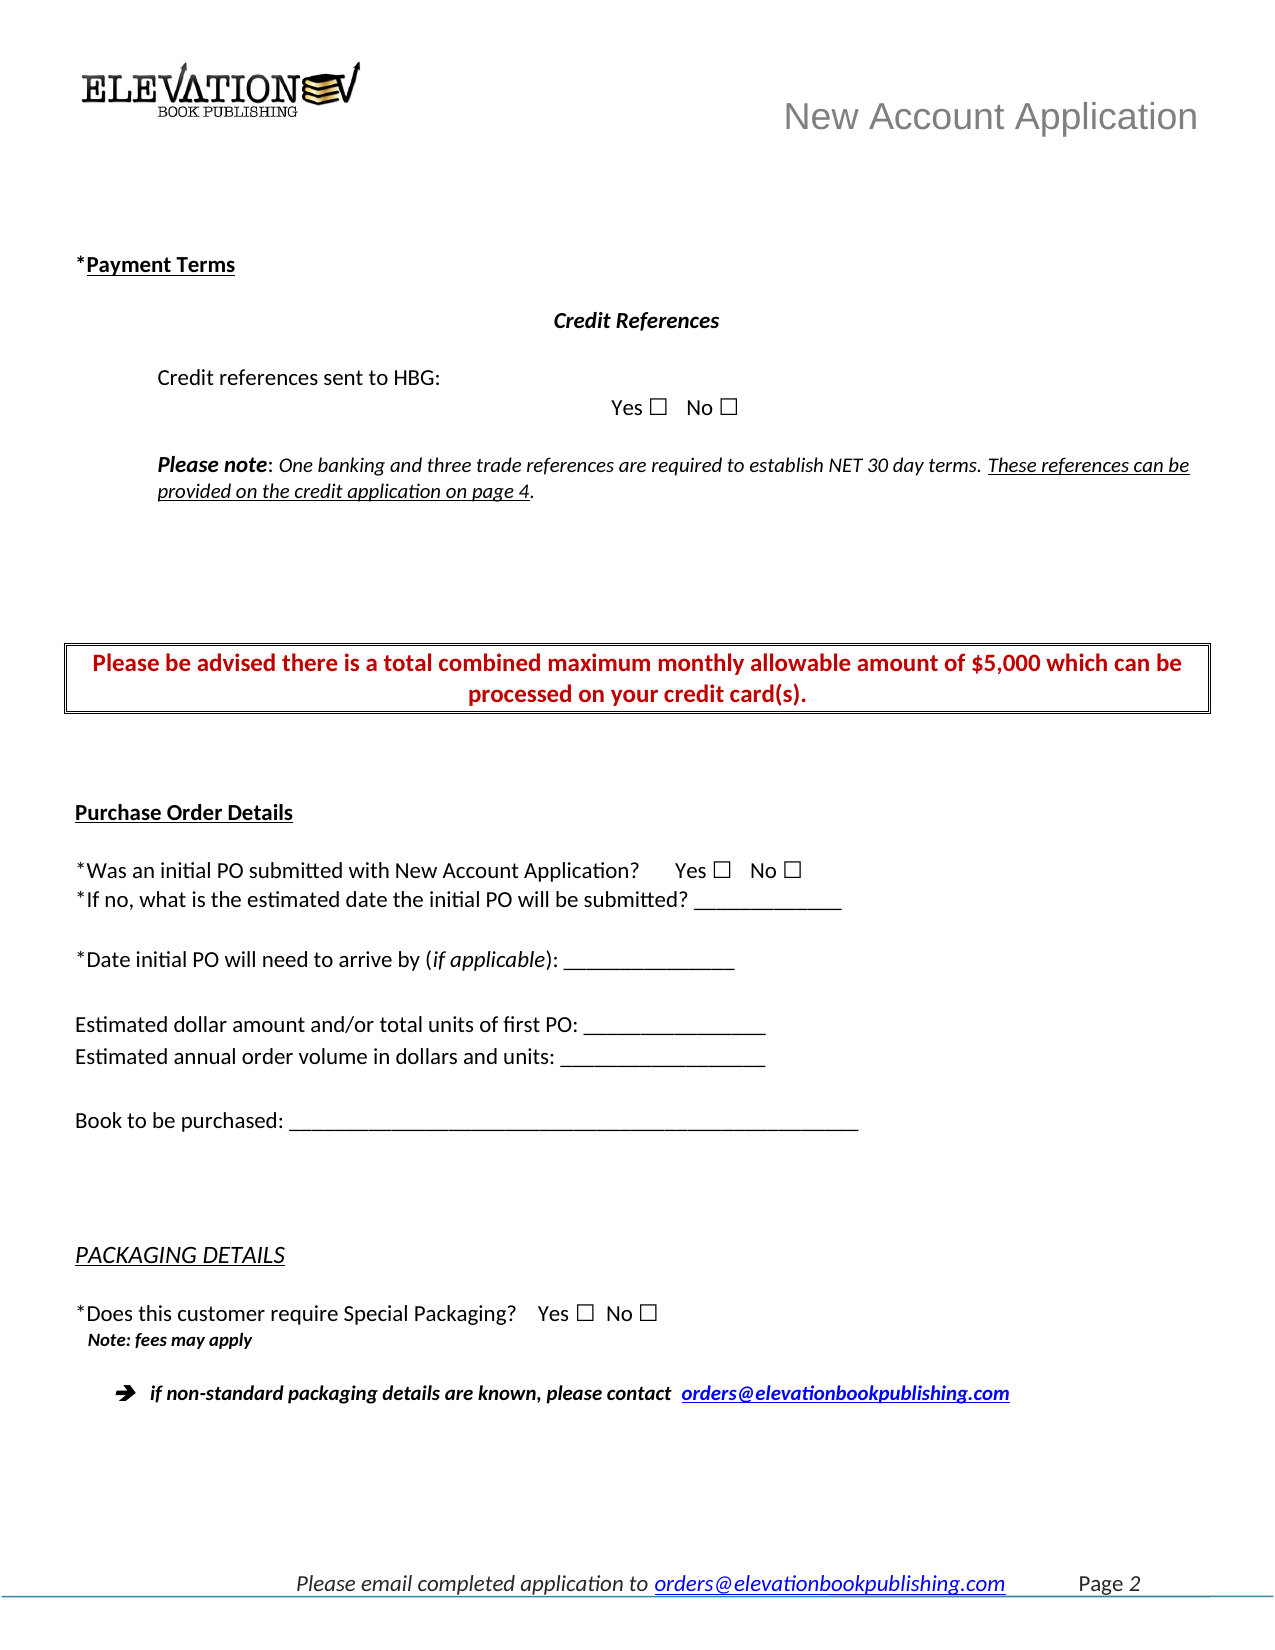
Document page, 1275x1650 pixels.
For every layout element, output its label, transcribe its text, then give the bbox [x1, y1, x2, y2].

text Please be advised there is a total combined maximum monthly allowable amount of $5,000 which can be processed on your credit card(s). [67, 646, 1208, 711]
text *Was an initial PO submitted with New Account Application? Yes No [75, 854, 1200, 885]
picture [75, 52, 368, 130]
text PACKAGING DETAILS [75, 1239, 1200, 1269]
text *Payment Terms [75, 251, 1200, 279]
text Purchase Order Details [75, 798, 1200, 826]
text Estimated annual order volume in dollars and units: __________________ [75, 1042, 1200, 1070]
list if non-standard packaging details are known, please contact orders@elevationbookpublishing.com [112, 1380, 1200, 1406]
text Book to be purchased: __________________________________________________ [75, 1106, 1200, 1134]
text Note: fees may apply [75, 1328, 1200, 1351]
table_header Credit References Credit references sent to HBG: Yes No Please note: One banking and three trade references are required to establish NET 30 day terms. These references can be provided on the credit application on page 4. [71, 307, 1204, 581]
text *Date initial PO will need to arrive by (if applicable): _______________ [75, 945, 1200, 973]
text *If no, what is the estimated date the initial PO will be submitted? _____________ [75, 885, 1200, 913]
text Estimated dollar amount and/or total units of first PO: ________________ [75, 1010, 1200, 1038]
text *Does this customer require Special Packaging? Yes No [75, 1297, 1200, 1328]
